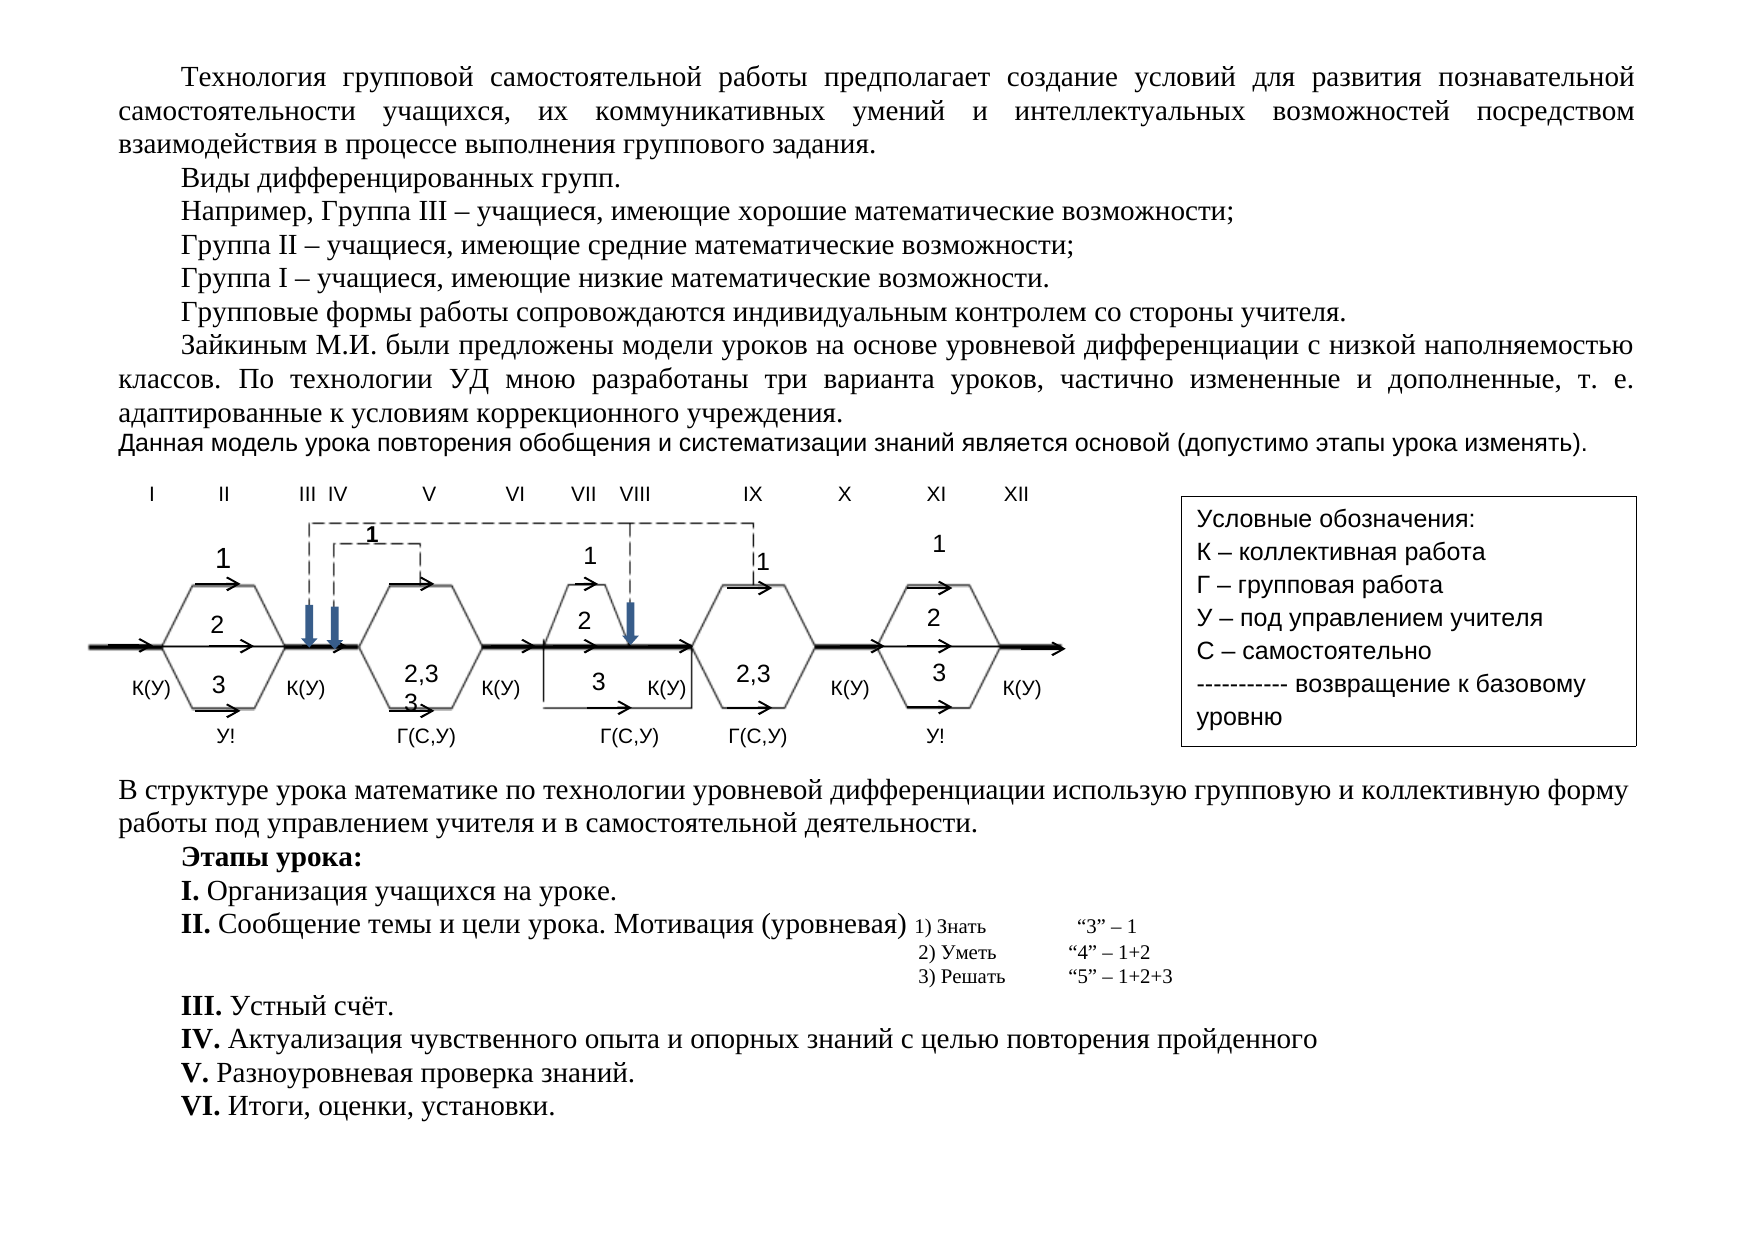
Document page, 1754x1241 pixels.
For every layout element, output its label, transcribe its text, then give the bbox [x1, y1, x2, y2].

text К(У) К(У) К(У) К(У) К(У) К(У) [74, 675, 1181, 699]
text В структуре урока математике по технологии уровневой дифференциации использую групповую и коллективную форму работы под управлением учителя и в самостоятельной деятельности. [118, 772, 1636, 839]
text Данная модель урока повторения обобщения и систематизации знаний является основой (допустимо этапы урока изменять). [118, 428, 1636, 457]
text I II III IV V VI VII VIII IX X XI XII [74, 482, 1636, 506]
text V. Разноуровневая проверка знаний. [118, 1055, 1636, 1088]
text Групповые формы работы сопровождаются индивидуальным контролем со стороны учителя. [118, 294, 1636, 327]
picture [940, 699, 1066, 711]
text Группа II – учащиеся, имеющие средние математические возможности; [118, 227, 1636, 260]
text Виды дифференцированных групп. [118, 160, 1636, 193]
text Технология групповой самостоятельной работы предполагает создание условий для развития познавательной самостоятельности учащихся, их коммуникативных умений и интеллектуальных возможностей посредством взаимодействия в процессе выполнения группового задания. [118, 59, 1636, 160]
text I. Организация учащихся на уроке. [118, 873, 1636, 906]
picture [85, 521, 1066, 675]
text III. Устный счёт. [118, 988, 1636, 1021]
text Зайкиным М.И. были предложены модели уроков на основе уровневой дифференциации с низкой наполняемостью классов. По технологии УД мною разработаны три варианта уроков, частично измененные и дополненные, т. е. адаптированные к условиям коррекционного учреждения. [118, 327, 1636, 428]
text II. Сообщение темы и цели урока. Мотивация (уровневая) 1) Знать “3” – 1 [118, 906, 1636, 940]
text 3) Решать “5” – 1+2+3 [118, 964, 1636, 988]
picture [414, 699, 943, 711]
text 2) Уметь “4” – 1+2 [118, 940, 1636, 964]
text VI. Итоги, оценки, установки. [118, 1088, 1636, 1122]
text IV. Актуализация чувственного опыта и опорных знаний с целью повторения пройденного [118, 1021, 1636, 1055]
text У! Г(С,У) Г(С,У) Г(С,У) У! [118, 724, 1636, 748]
text Группа I – учащиеся, имеющие низкие математические возможности. [118, 260, 1636, 294]
text Этапы урока: [118, 839, 1636, 873]
text Например, Группа III – учащиеся, имеющие хорошие математические возможности; [118, 193, 1636, 227]
picture [85, 699, 414, 711]
